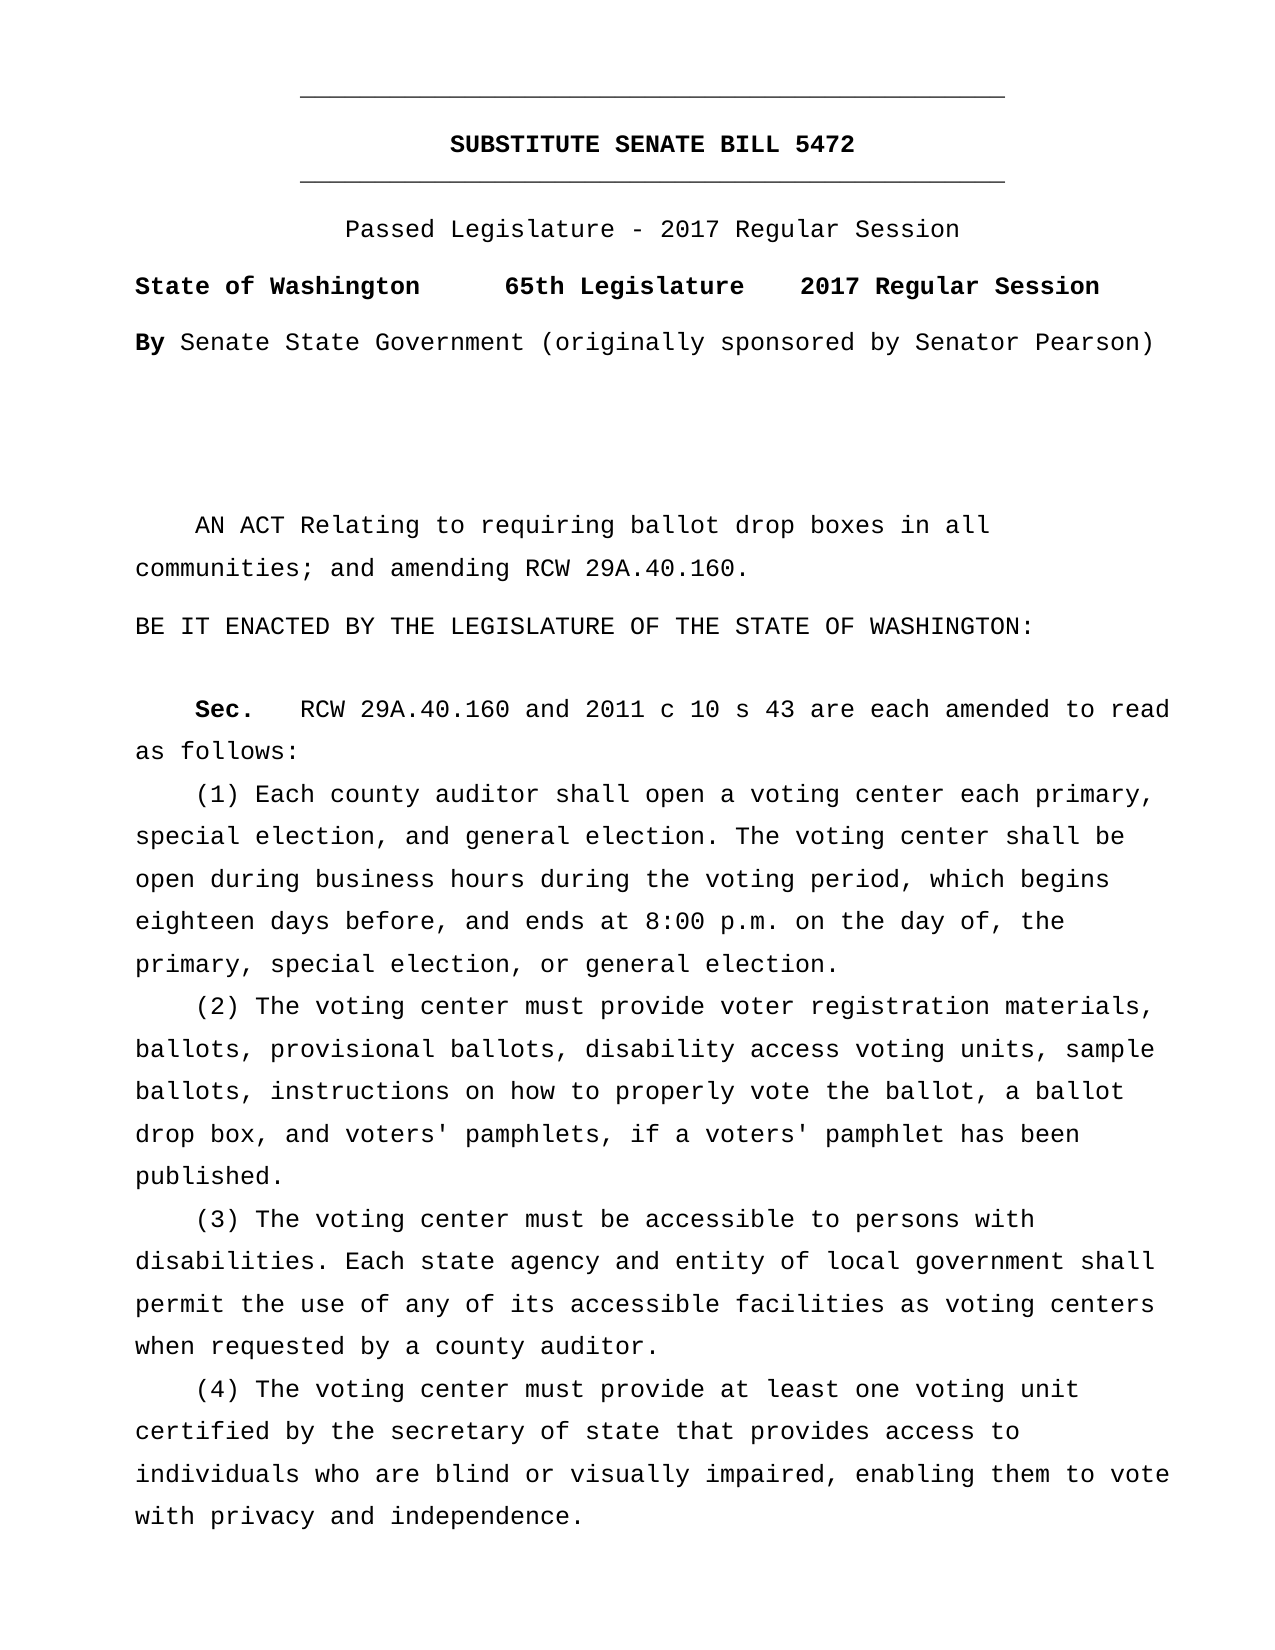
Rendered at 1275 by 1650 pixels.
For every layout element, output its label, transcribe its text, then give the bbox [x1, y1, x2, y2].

text (2) The voting center must provide voter registration materials, ballots, provisional ballots, disability access voting units, sample ballots, instructions on how to properly vote the ballot, a ballot drop box, and voters' pamphlets, if a voters' pamphlet has been published. [135, 981, 1170, 1193]
text Sec. RCW 29A.40.160 and 2011 c 10 s 43 are each amended to read as follows: [135, 683, 1170, 768]
text By Senate State Government (originally sponsored by Senator Pearson) [135, 330, 1170, 358]
text SUBSTITUTE SENATE BILL 5472 [135, 132, 1170, 160]
text (1) Each county auditor shall open a voting center each primary, special election, and general election. The voting center shall be open during business hours during the voting period, which begins eighteen days before, and ends at 8:00 p.m. on the day of, the primary, special election, or general election. [135, 768, 1170, 981]
text BE IT ENACTED BY THE LEGISLATURE OF THE STATE OF WASHINGTON: [135, 613, 1170, 642]
text _______________________________________________ [135, 160, 1170, 188]
text (3) The voting center must be accessible to persons with disabilities. Each state agency and entity of local government shall permit the use of any of its accessible facilities as voting centers when requested by a county auditor. [135, 1193, 1170, 1363]
text (4) The voting center must provide at least one voting unit certified by the secretary of state that provides access to individuals who are blind or visually impaired, enabling them to vote with privacy and independence. [135, 1363, 1170, 1533]
text _______________________________________________ [135, 75, 1170, 103]
text State of Washington 65th Legislature 2017 Regular Session [135, 273, 1170, 302]
text Passed Legislature - 2017 Regular Session [135, 217, 1170, 245]
text AN ACT Relating to requiring ballot drop boxes in all communities; and amending RCW 29A.40.160. [135, 500, 1170, 585]
